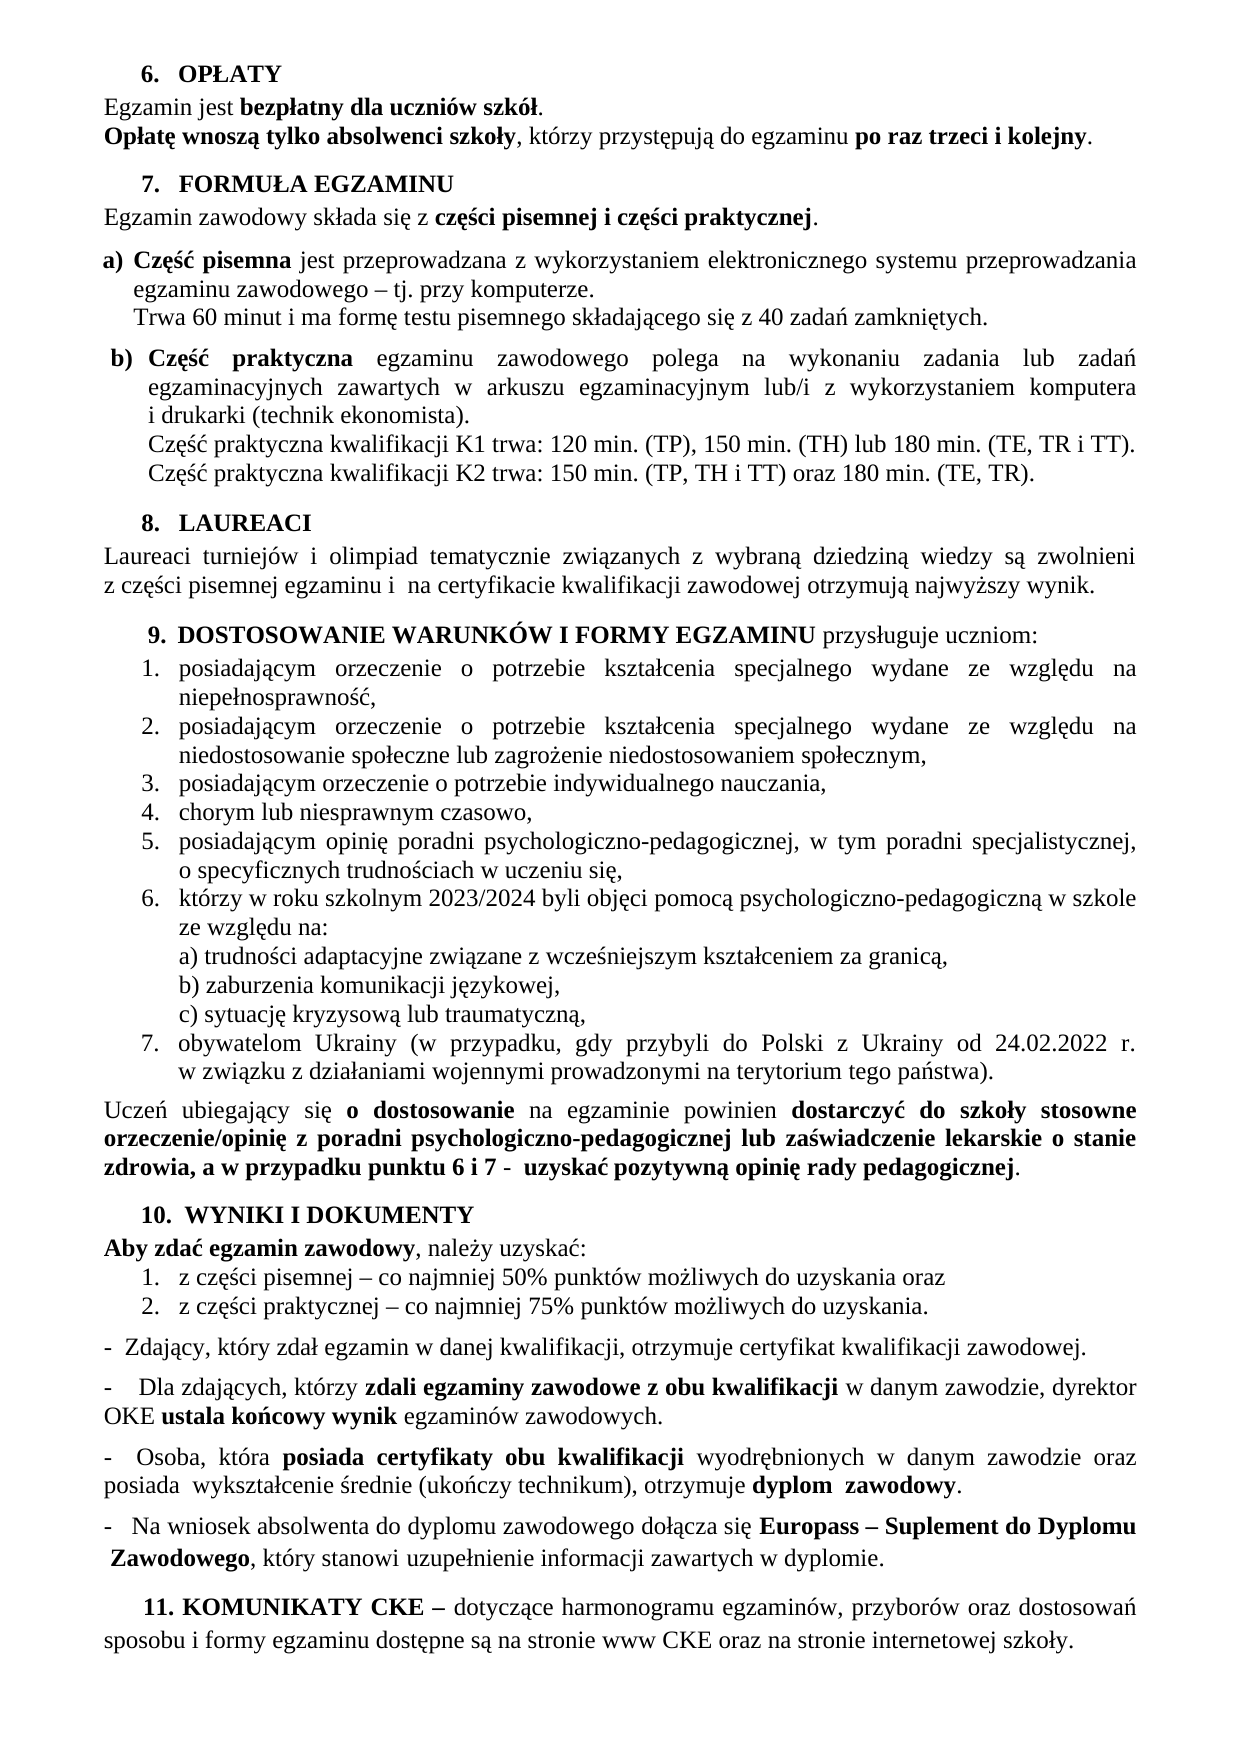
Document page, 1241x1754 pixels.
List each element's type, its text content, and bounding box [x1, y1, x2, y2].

text - Osoba, która posiada ‎‎certyfikaty obu kwalifikacji wyodrębnionych w ‎danym zawodzie oraz posiada wykształcenie średnie (ukończy technikum), otrzymuje dyplom zawodowy. [103, 1442, 1137, 1499]
text 11. KOMUNIKATY CKE – dotyczące harmonogramu egzaminów, przyborów oraz dostosowań sposobu i formy egzaminu dostępne są na stronie www CKE oraz na stronie internetowej szkoły. [103, 1592, 1137, 1653]
list OPŁATY [141, 59, 1137, 88]
text - Na wniosek absolwenta do dyplomu ‎zawodowego dołącza się ‎Europass – Suplement do Dyplomu ‎ Zawodowego, który stanowi uzupełnienie informacji zawartych ‎w dyplomie. [103, 1511, 1137, 1572]
list posiadającym orzeczenie o potrzebie indywidualnego nauczania, [141, 768, 1137, 797]
list FORMUŁA EGZAMINU [141, 169, 1137, 197]
list posiadającym orzeczenie o potrzebie kształcenia specjalnego wydane ze względu na niedostosowanie społeczne lub zagrożenie niedostosowaniem społecznym, [141, 711, 1137, 768]
list z części praktycznej – co najmniej 75% punktów możliwych do uzyskania. ‎ [141, 1291, 1137, 1320]
text Aby zdać egzamin zawodowy, należy uzyskać:‎ [103, 1233, 1137, 1262]
text Egzamin jest bezpłatny dla uczniów szkół. [103, 92, 1137, 121]
list b) zaburzenia komunikacji językowej, [178, 970, 1137, 999]
list posiadającym orzeczenie o potrzebie kształcenia specjalnego wydane ze względu na niepełnosprawność, [141, 653, 1137, 711]
text - Dla zdających, którzy zdali egzaminy zawodowe z obu kwalifikacji w danym zawodzie, dyrektor OKE ustala końcowy wynik egzaminów zawodowych. [103, 1372, 1137, 1430]
list posiadającym opinię poradni psychologiczno-pedagogicznej, w tym poradni specjalistycznej, o specyficznych trudnościach w uczeniu się, [141, 826, 1137, 883]
list DOSTOSOWANIE WARUNKÓW I FORMY EGZAMINU przysługuje uczniom:‎ [103, 621, 1137, 649]
list a) trudności adaptacyjne związane z wcześniejszym kształceniem za granicą, [178, 941, 1137, 970]
text Laureaci turniejów i olimpiad tematycznie związanych z wybraną dziedziną wiedzy są zwolnieni z części pisemnej egzaminu i na certyfikacie kwalifikacji zawodowej otrzymują najwyższy ‎wynik.‎ [103, 541, 1137, 599]
list Część praktyczna egzaminu zawodowego polega na wykonaniu zadania lub zadań egzaminacyjnych zawartych w arkuszu egzaminacyjnym lub/i z wykorzystaniem komputera i drukarki (technik ekonomista). [110, 343, 1137, 429]
list c) sytuację kryzysową lub traumatyczną, [178, 999, 1137, 1028]
text ‎Egzamin zawodowy składa się z części pisemnej i części praktycznej. [103, 202, 1137, 231]
list ‎z części pisemnej – co najmniej 50% punktów możliwych do uzyskania oraz‎ ‎ [141, 1262, 1137, 1291]
text Uczeń ubiegający się o dostosowanie na egzaminie powinien dostarczyć do szkoły stosowne orzeczenie/opinię z poradni psychologiczno-pedagogicznej lub zaświadczenie lekarskie o stanie zdrowia, a w przypadku punktu 6 i 7 - uzyskać pozytywną opinię rady pedagogicznej. [103, 1095, 1137, 1181]
list chorym lub niesprawnym czasowo, [141, 797, 1137, 826]
list którzy w roku szkolnym 2023/2024 byli objęci pomocą psychologiczno-pedagogiczną w szkole ze względu na: [141, 883, 1137, 941]
list Trwa 60 minut i ma formę testu pisemnego składającego się z 40 zadań zamkniętych. [133, 302, 1137, 331]
text - Zdający, który zdał egzamin w danej kwalifikacji, otrzymuje ‎‎certyfikat kwalifikacji zawodowej. [103, 1332, 1137, 1360]
list Część pisemna jest przeprowadzana z wykorzystaniem elektronicznego systemu przeprowadzania egzaminu zawodowego – tj. przy komputerze. [102, 245, 1137, 302]
list LAUREACI [141, 508, 1137, 537]
list obywatelom Ukrainy (w przypadku, gdy przybyli do Polski z Ukrainy od 24.02.2022 r. w związku z działaniami wojennymi prowadzonymi na terytorium tego państwa). [141, 1028, 1137, 1085]
list Część praktyczna kwalifikacji K1 trwa: 120 min. (TP), 150 min. (TH) lub 180 min. (TE, TR i TT). [148, 429, 1137, 458]
list Część praktyczna kwalifikacji K2 trwa: 150 min. (TP, TH i TT) oraz 180 min. (TE, TR). [148, 458, 1137, 487]
text Opłatę wnoszą tylko absolwenci szkoły, którzy przystępują do egzaminu po raz trzeci i kolejny. [103, 121, 1137, 149]
list WYNIKI I DOKUMENTY [141, 1200, 1137, 1229]
